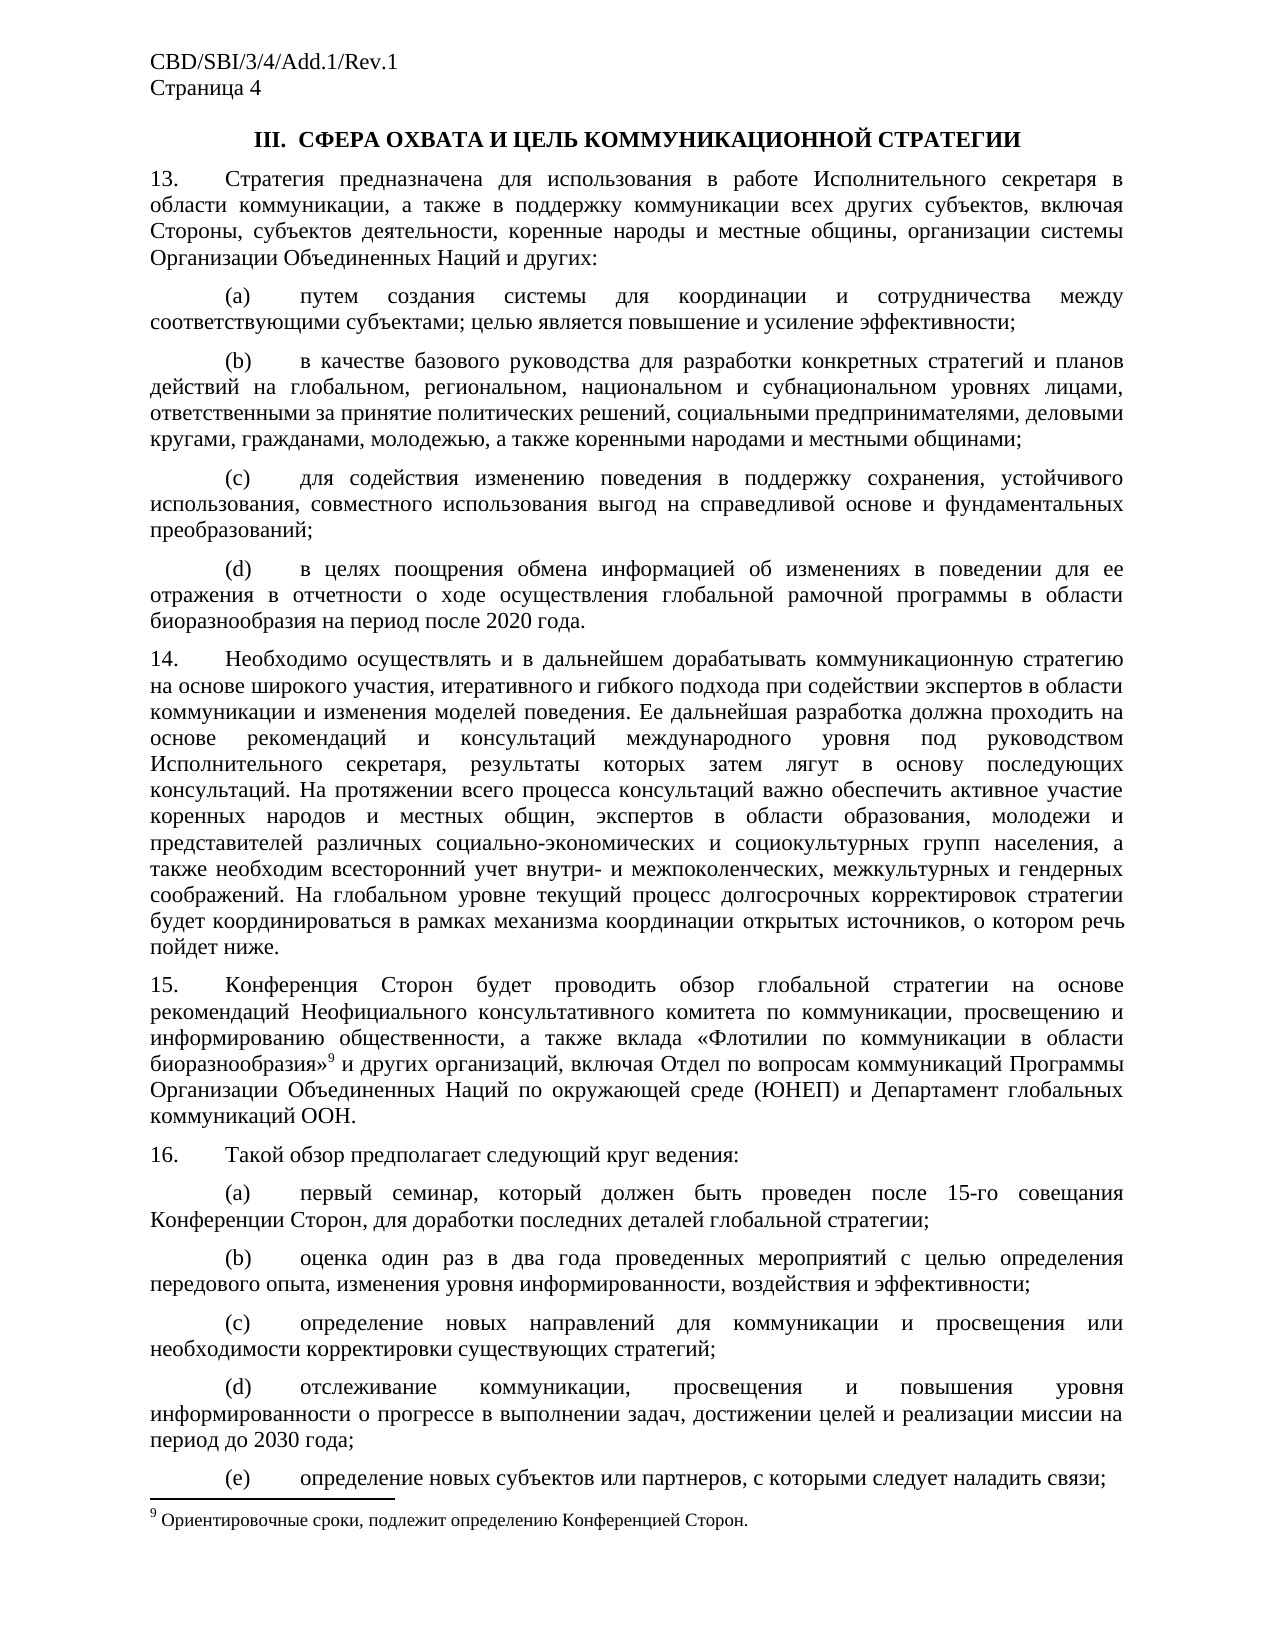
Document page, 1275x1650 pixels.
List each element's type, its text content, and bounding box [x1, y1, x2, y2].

list в качестве базового руководства для разработки конкретных стратегий и планов действий на глобальном, региональном, национальном и субнациональном уровнях лицами, ответственными за принятие политических решений, социальными предпринимателями, деловыми кругами, гражданами, молодежью, а также коренными народами и местными общинами; [150, 347, 1125, 452]
list Конференция Сторон будет проводить обзор глобальной стратегии на основе рекомендаций Неофициального консультативного комитета по коммуникации, просвещению и информированию общественности, а также вклада «Флотилии по коммуникации в области биоразнообразия» и других организаций, включая Отдел по вопросам коммуникаций Программы Организации Объединенных Наций по окружающей среде (ЮНЕП) и Департамент глобальных коммуникаций ООН. [150, 972, 1125, 1129]
list определение новых субъектов или партнеров, с которыми следует наладить связи; [150, 1465, 1125, 1491]
list для содействия изменению поведения в поддержку сохранения, устойчивого использования, совместного использования выгод на справедливой основе и фундаментальных преобразований; [150, 464, 1125, 543]
list Такой обзор предполагает следующий круг ведения: [150, 1141, 1125, 1167]
subtitle III. СФЕРА ОХВАТА И ЦЕЛЬ КОММУНИКАЦИОННОЙ СТРАТЕГИИ [150, 127, 1125, 153]
list в целях поощрения обмена информацией об изменениях в поведении для ее отражения в отчетности о ходе осуществления глобальной рамочной программы в области биоразнообразия на период после 2020 года. [150, 555, 1125, 633]
list отслеживание коммуникации, просвещения и повышения уровня информированности о прогрессе в выполнении задач, достижении целей и реализации миссии на период до 2030 года; [150, 1374, 1125, 1452]
list Необходимо осуществлять и в дальнейшем дорабатывать коммуникационную стратегию на основе широкого участия, итеративного и гибкого подхода при содействии экспертов в области коммуникации и изменения моделей поведения. Ее дальнейшая разработка должна проходить на основе рекомендаций и консультаций международного уровня под руководством Исполнительного секретаря, результаты которых затем лягут в основу последующих консультаций. На протяжении всего процесса консультаций важно обеспечить активное участие коренных народов и местных общин, экспертов в области образования, молодежи и представителей различных социально-экономических и социокультурных групп населения, а также необходим всесторонний учет внутри- и межпоколенческих, межкультурных и гендерных соображений. На глобальном уровне текущий процесс долгосрочных корректировок стратегии будет координироваться в рамках механизма координации открытых источников, о котором речь пойдет ниже. [150, 646, 1125, 959]
list путем создания системы для координации и сотрудничества между соответствующими субъектами; целью является повышение и усиление эффективности; [150, 283, 1125, 335]
list оценка один раз в два года проведенных мероприятий с целью определения передового опыта, изменения уровня информированности, воздействия и эффективности; [150, 1244, 1125, 1297]
list определение новых направлений для коммуникации и просвещения или необходимости корректировки существующих стратегий; [150, 1309, 1125, 1361]
list Стратегия предназначена для использования в работе Исполнительного секретаря в области коммуникации, а также в поддержку коммуникации всех других субъектов, включая Стороны, субъектов деятельности, коренные народы и местные общины, организации системы Организации Объединенных Наций и других: [150, 166, 1125, 270]
list первый семинар, который должен быть проведен после 15-го совещания Конференции Сторон, для доработки последних деталей глобальной стратегии; [150, 1180, 1125, 1232]
